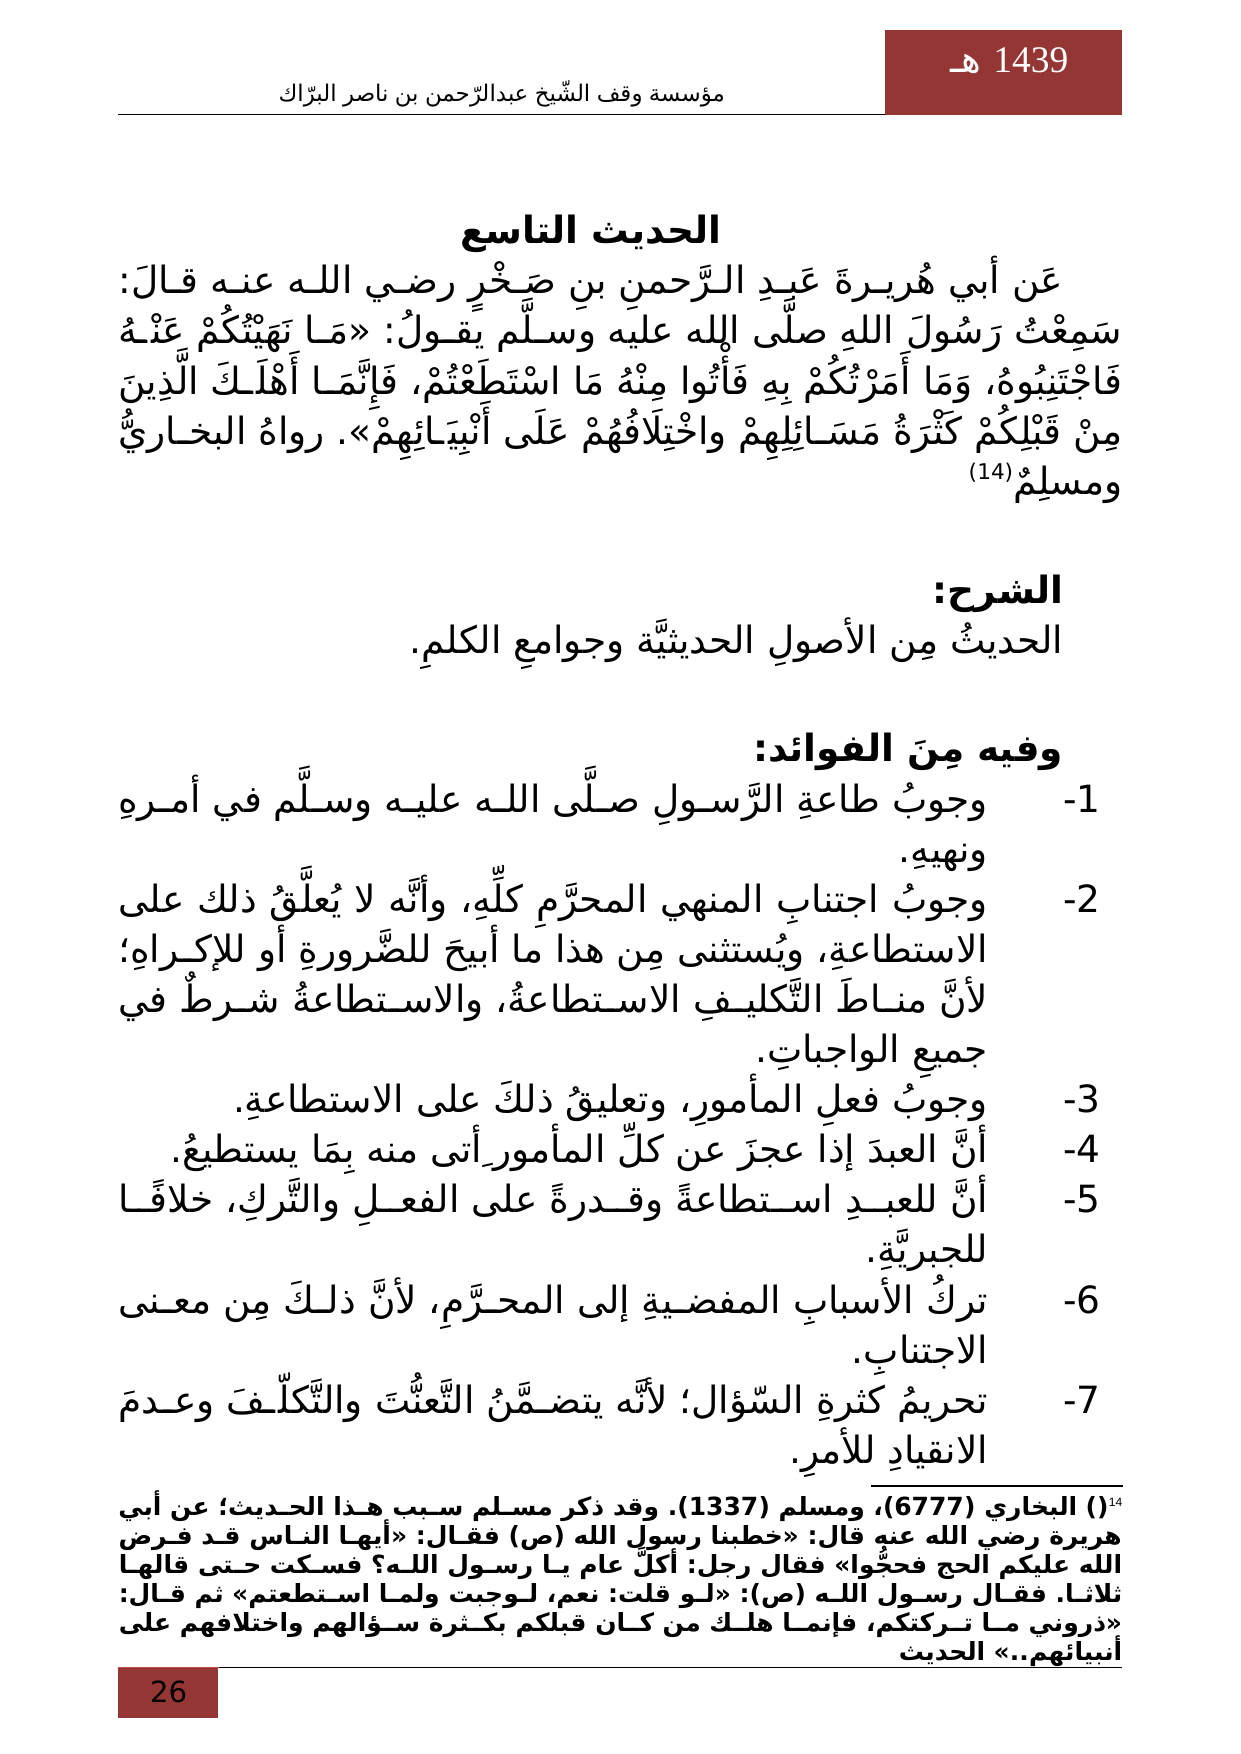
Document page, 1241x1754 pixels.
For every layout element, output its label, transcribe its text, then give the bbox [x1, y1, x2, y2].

text الحديثُ مِن الأصولِ الحديثيَّة وجوامعِ الكلمِ. [118, 618, 1122, 662]
text الشرح: [118, 568, 1122, 612]
list أنَّ العبدَ إذا عجزَ عن كلِّ المأمور ِأتى منه بِمَا يستطيعُ. [118, 1128, 1063, 1172]
list تركُ الأسبابِ المفضيةِ إلى المحرَّمِ، لأنَّ ذلكَ مِن معنى الاجتنابِ. [118, 1278, 1063, 1372]
text وفيه مِنَ الفوائد: [118, 727, 1122, 771]
list وجوبُ فعلِ المأمورِ، وتعليقُ ذلكَ على الاستطاعةِ. [118, 1078, 1063, 1121]
list أنَّ للعبدِ استطاعةً وقدرةً على الفعلِ والتَّركِ، خلافًا للجبريَّةِ. [118, 1178, 1063, 1272]
list وجوبُ اجتنابِ المنهي المحرَّمِ كلِّهِ، وأنَّه لا يُعلَّقُ ذلك على الاستطاعةِ، ويُستثنى مِن هذا ما أبيحَ للضَّرورةِ أو للإكراهِ؛ لأنَّ مناطَ التَّكليفِ الاستطاعةُ، والاستطاعةُ شرطٌ في جميعِ الواجباتِ. [118, 877, 1063, 1071]
text عَن أبي هُريرةَ عَبدِ الرَّحمنِ بنِ صَخْرٍ رضي الله عنه قالَ: سَمِعْتُ رَسُولَ اللهِ صلَّى الله عليه وسلَّم يقولُ: «مَا نَهَيْتُكُمْ عَنْهُ فَاجْتَنِبُوهُ، وَمَا أَمَرْتُكُمْ بِهِ فَأْتُوا مِنْهُ مَا اسْتَطَعْتُمْ، فَإِنَّمَا أَهْلَكَ الَّذِينَ مِنْ قَبْلِكُمْ كَثْرَةُ مَسَائِلِهِمْ واخْتِلَافُهُمْ عَلَى أَنْبِيَائِهِمْ». رواهُ البخاريُّ ومسلِمٌ() [118, 259, 1122, 503]
text الحديث التاسع [118, 209, 1122, 253]
list تحريمُ كثرةِ السّؤال؛ لأنَّه يتضمَّنُ التَّعنُّتَ والتَّكلّفَ وعدمَ الانقيادِ للأمرِ. [118, 1378, 1063, 1472]
list وجوبُ طاعةِ الرَّسولِ صلَّى الله عليه وسلَّم في أمرهِ ونهيهِ. [118, 777, 1063, 871]
